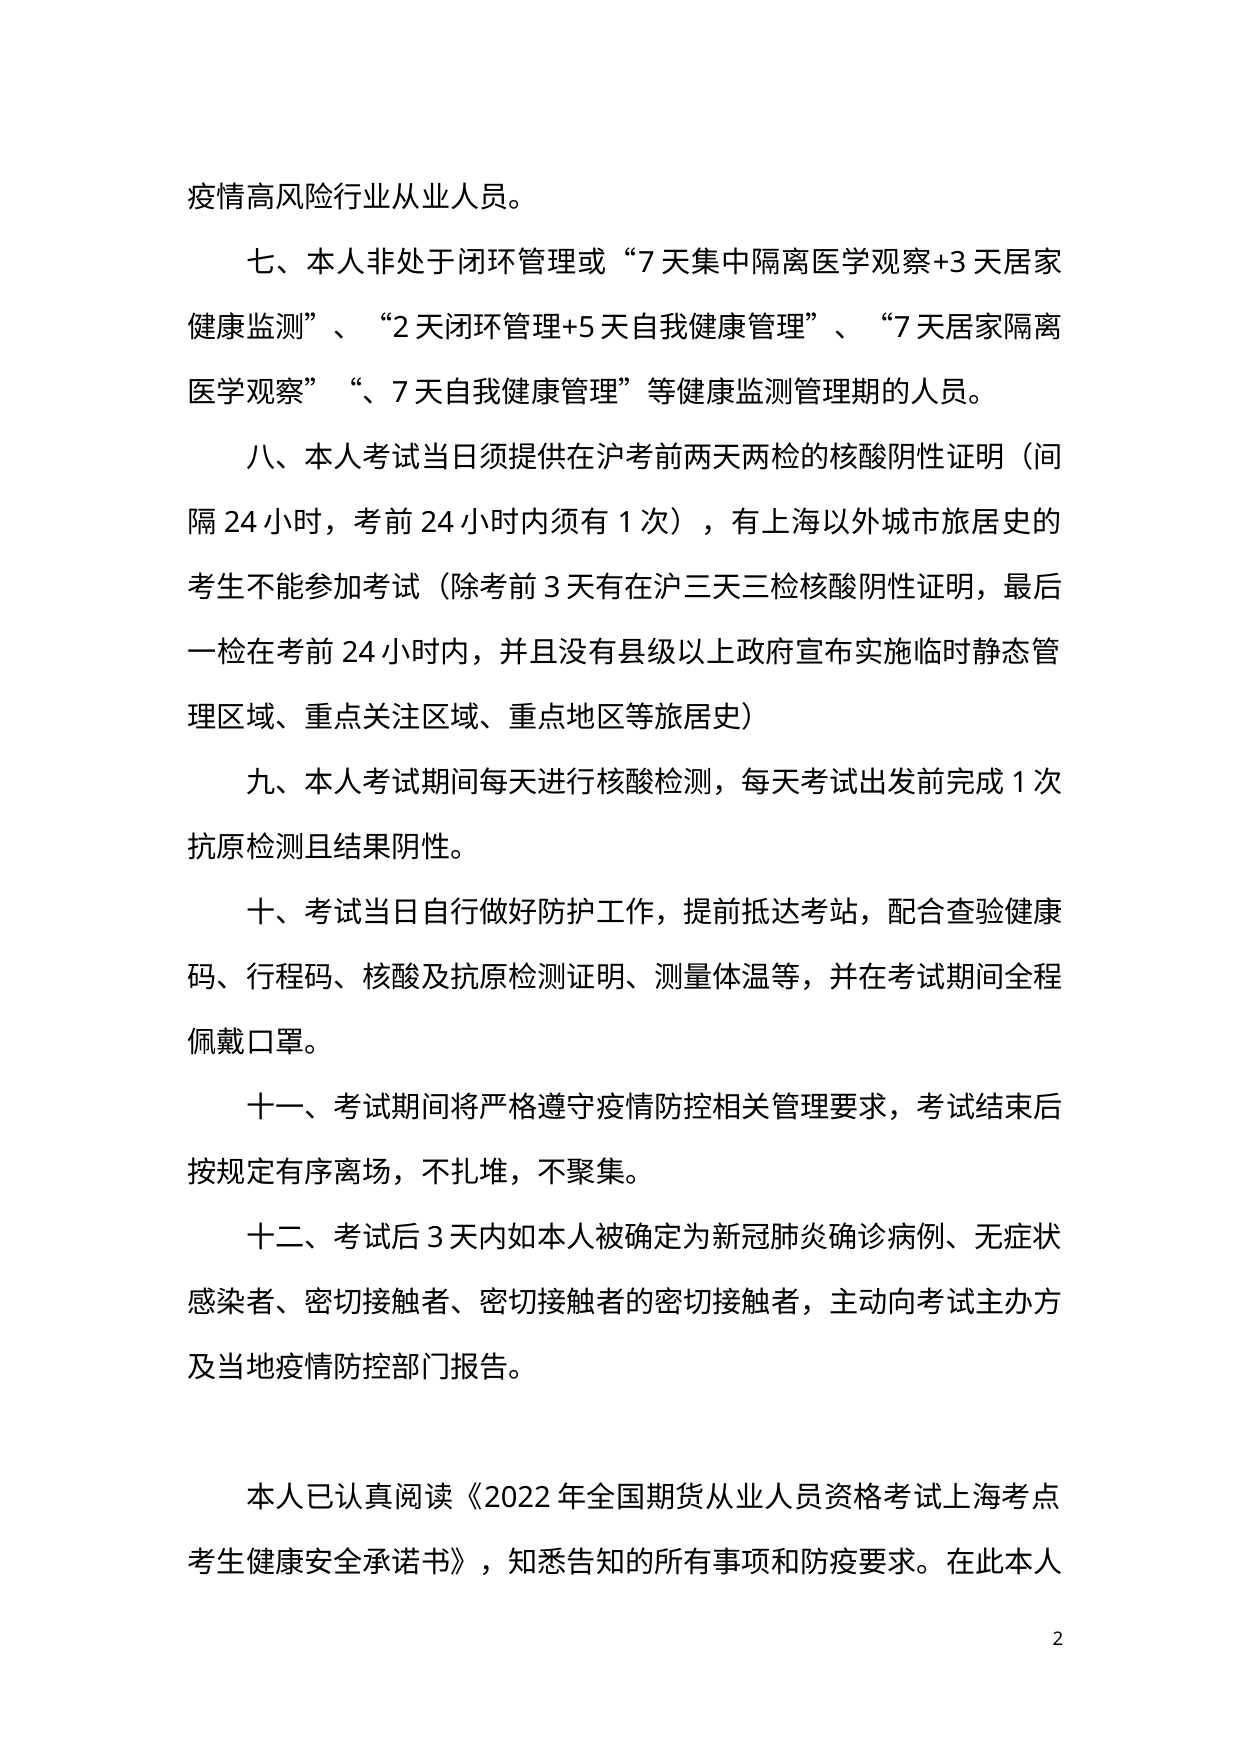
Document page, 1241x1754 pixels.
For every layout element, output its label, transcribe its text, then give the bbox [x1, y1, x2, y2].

text 十二、考试后3天内如本人被确定为新冠肺炎确诊病例、无症状感染者、密切接触者、密切接触者的密切接触者，主动向考试主办方及当地疫情防控部门报告。 [187, 1202, 1062, 1397]
text 十一、考试期间将严格遵守疫情防控相关管理要求，考试结束后按规定有序离场，不扎堆，不聚集。 [187, 1072, 1062, 1202]
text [187, 162, 1062, 227]
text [187, 1462, 1062, 1592]
text 十、考试当日自行做好防护工作，提前抵达考站，配合查验健康码、行程码、核酸及抗原检测证明、测量体温等，并在考试期间全程佩戴口罩。 [187, 877, 1062, 1072]
text 八、本人考试当日须提供在沪考前两天两检的核酸阴性证明（间隔24小时，考前24小时内须有1次），有上海以外城市旅居史的考生不能参加考试（除考前3天有在沪三天三检核酸阴性证明，最后一检在考前24小时内，并且没有县级以上政府宣布实施临时静态管理区域、重点关注区域、重点地区等旅居史） [187, 422, 1062, 747]
text 九、本人考试期间每天进行核酸检测，每天考试出发前完成1次抗原检测且结果阴性。 [187, 747, 1062, 877]
text 七、本人非处于闭环管理或“7天集中隔离医学观察+3天居家健康监测”、“2天闭环管理+5天自我健康管理”、“7天居家隔离医学观察”“、7天自我健康管理”等健康监测管理期的人员。 [187, 227, 1062, 422]
